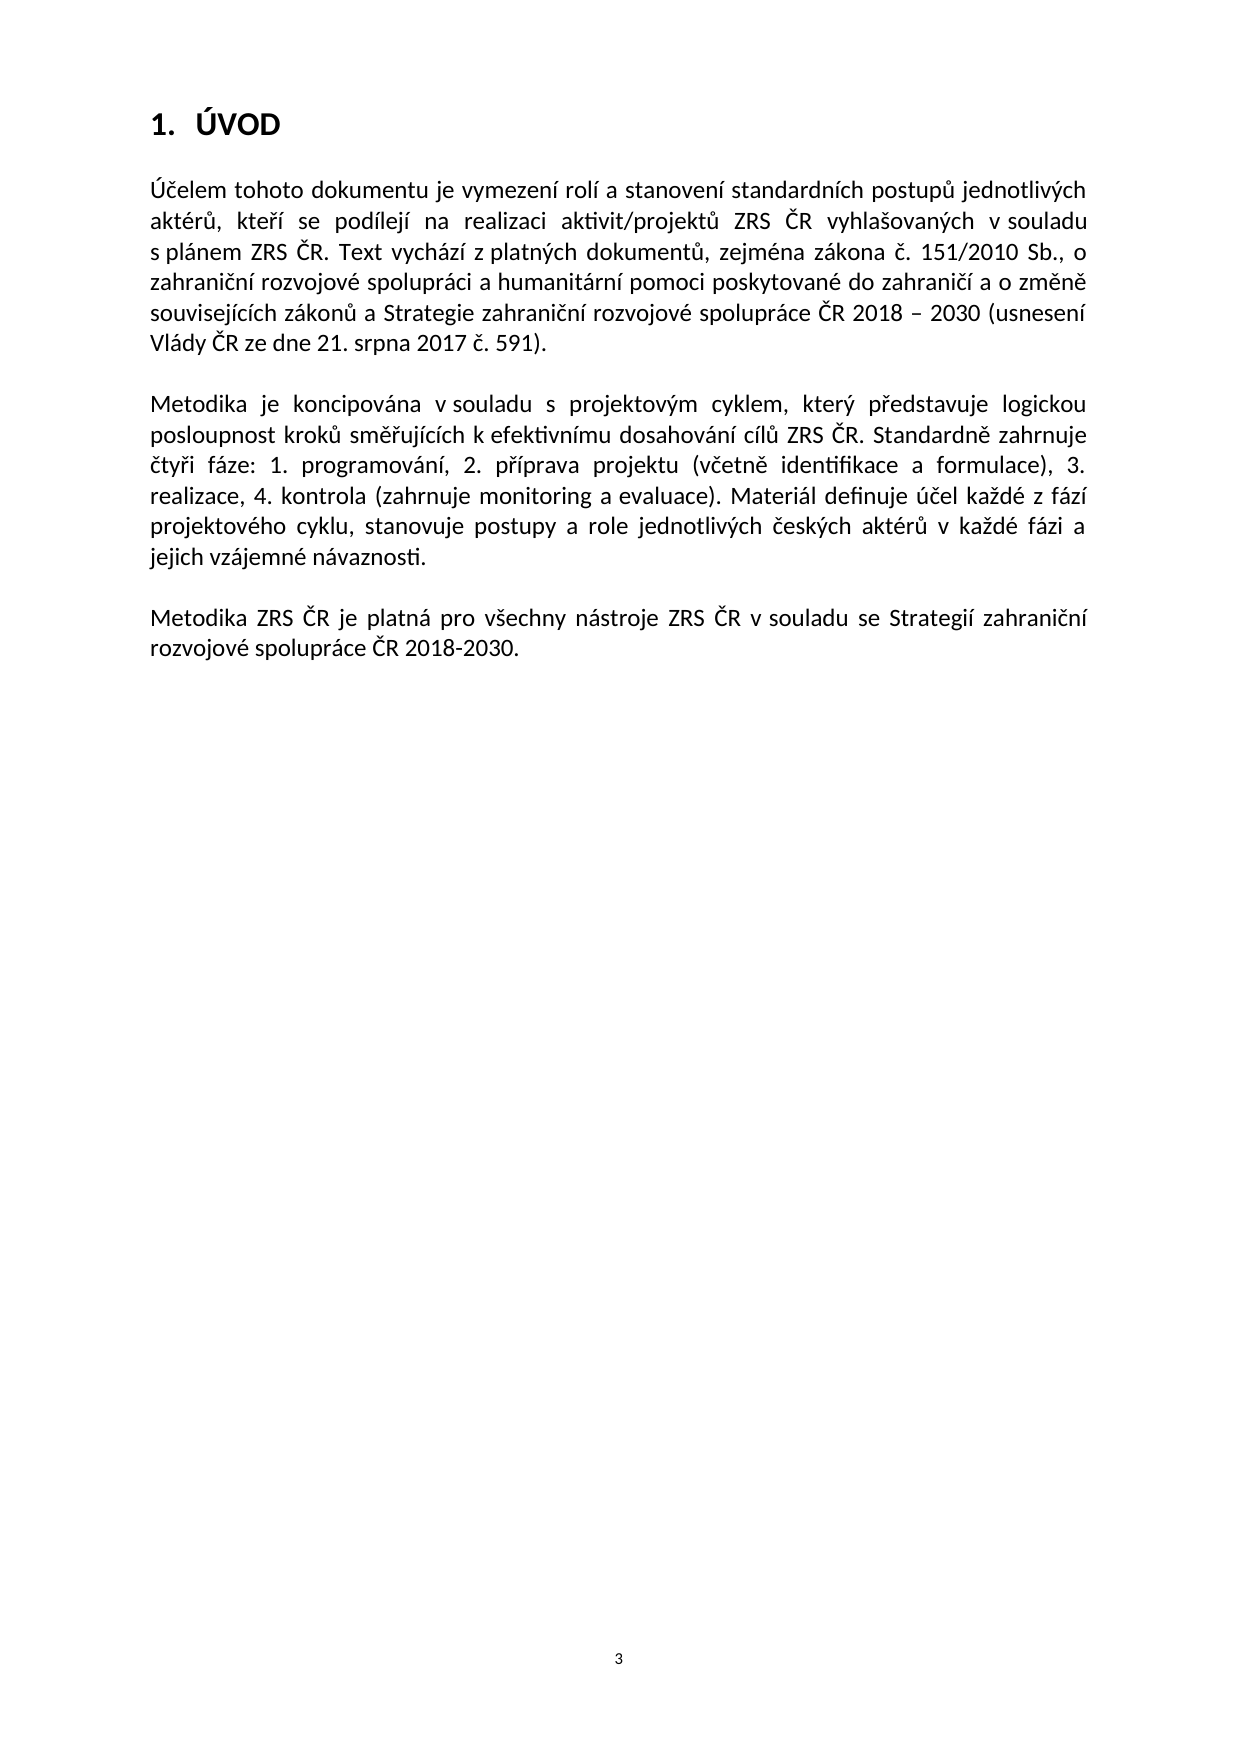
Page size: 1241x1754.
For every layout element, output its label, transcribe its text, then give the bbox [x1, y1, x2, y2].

text Účelem tohoto dokumentu je vymezení rolí a stanovení standardních postupů jednotlivých aktérů, kteří se podílejí na realizaci aktivit/projektů ZRS ČR vyhlašovaných v souladu s plánem ZRS ČR. Text vychází z platných dokumentů, zejména zákona č. 151/2010 Sb., o zahraniční rozvojové spolupráci a humanitární pomoci poskytované do zahraničí a o změně souvisejících zákonů a Strategie zahraniční rozvojové spolupráce ČR 2018 – 2030 (usnesení Vlády ČR ze dne 21. srpna 2017 č. 591). [150, 175, 1087, 358]
text Metodika je koncipována v souladu s projektovým cyklem, který představuje logickou posloupnost kroků směřujících k efektivnímu dosahování cílů ZRS ČR. Standardně zahrnuje čtyři fáze: 1. programování, 2. příprava projektu (včetně identifikace a formulace), 3. realizace, 4. kontrola (zahrnuje monitoring a evaluace). Materiál definuje účel každé z fází projektového cyklu, stanovuje postupy a role jednotlivých českých aktérů v každé fázi a jejich vzájemné návaznosti. [150, 388, 1087, 571]
text Metodika ZRS ČR je platná pro všechny nástroje ZRS ČR v souladu se Strategií zahraniční rozvojové spolupráce ČR 2018-2030. [150, 602, 1087, 663]
list ÚVOD [150, 103, 1087, 144]
